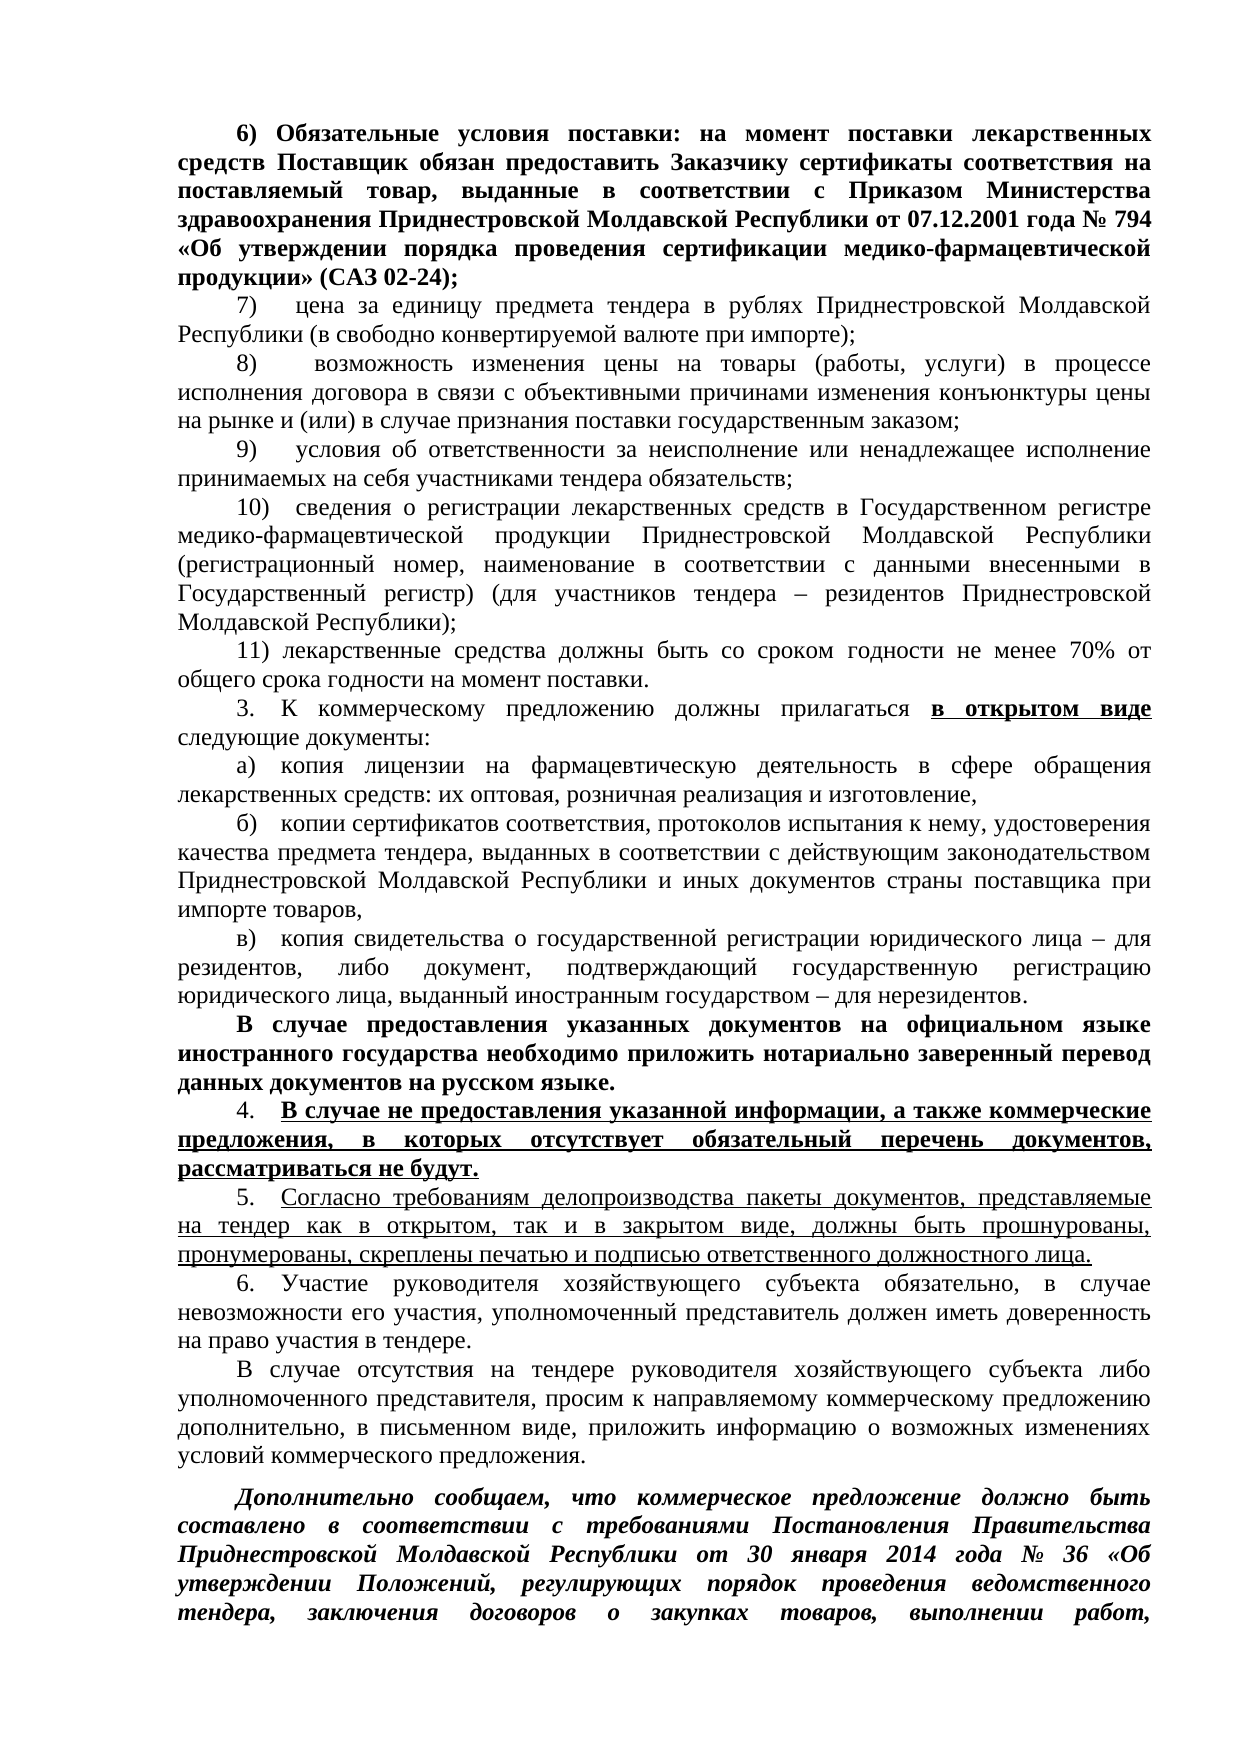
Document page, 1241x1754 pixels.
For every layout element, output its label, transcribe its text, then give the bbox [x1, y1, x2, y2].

text В случае предоставления указанных документов на официальном языке иностранного государства необходимо приложить нотариально заверенный перевод данных документов на русском языке. [177, 1009, 1152, 1096]
list К коммерческому предложению должны прилагаться в открытом виде следующие документы: [177, 693, 1152, 751]
text 7) цена за единицу предмета тендера в рублях Приднестровской Молдавской Республики (в свободно конвертируемой валюте при импорте); [177, 291, 1152, 348]
text 9) условия об ответственности за неисполнение или ненадлежащее исполнение принимаемых на себя участниками тендера обязательств; [177, 434, 1152, 492]
list В случае не предоставления указанной информации, а также коммерческие предложения, в которых отсутствует обязательный перечень документов, рассматриваться не будут. [177, 1096, 1152, 1149]
list Участие руководителя хозяйствующего субъекта обязательно, в случае невозможности его участия, уполномоченный представитель должен иметь доверенность на право участия в тендере. [177, 1268, 1152, 1354]
text 6) Обязательные условия поставки: на момент поставки лекарственных средств Поставщик обязан предоставить Заказчику сертификаты соответствия на поставляемый товар, выданные в соответствии с Приказом Министерства здравоохранения Приднестровской Молдавской Республики от 07.12.2001 года № 794 «Об утверждении порядка проведения сертификации медико-фармацевтической продукции» (САЗ 02-24); [177, 118, 1152, 291]
text 10) сведения о регистрации лекарственных средств в Государственном регистре медико-фармацевтической продукции Приднестровской Молдавской Республики (регистрационный номер, наименование в соответствии с данными внесенными в Государственный регистр) (для участников тендера – резидентов Приднестровской Молдавской Республики); [177, 492, 1152, 636]
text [177, 1482, 1152, 1626]
list Согласно требованиям делопроизводства пакеты документов, представляемые на тендер как в открытом, так и в закрытом виде, должны быть прошнурованы, пронумерованы, скреплены печатью и подписью ответственного должностного лица. [177, 1182, 1152, 1268]
text В случае отсутствия на тендере руководителя хозяйствующего субъекта либо уполномоченного представителя, просим к направляемому коммерческому предложению дополнительно, в письменном виде, приложить информацию о возможных изменениях условий коммерческого предложения. [177, 1354, 1152, 1469]
text а) копия лицензии на фармацевтическую деятельность в сфере обращения лекарственных средств: их оптовая, розничная реализация и изготовление, [177, 751, 1152, 808]
text б) копии сертификатов соответствия, протоколов испытания к нему, удостоверения качества предмета тендера, выданных в соответствии с действующим законодательством Приднестровской Молдавской Республики и иных документов страны поставщика при импорте товаров, [177, 808, 1152, 923]
list В случае не предоставления указанной информации, а также коммерческие предложения, в которых отсутствует обязательный перечень документов, рассматриваться не будут. [177, 1150, 1152, 1182]
text 8) возможность изменения цены на товары (работы, услуги) в процессе исполнения договора в связи с объективными причинами изменения конъюнктуры цены на рынке и (или) в случае признания поставки государственным заказом; [177, 348, 1152, 434]
text 11) лекарственные средства должны быть со сроком годности не менее 70% от общего срока годности на момент поставки. [177, 636, 1152, 693]
text в) копия свидетельства о государственной регистрации юридического лица – для резидентов, либо документ, подтверждающий государственную регистрацию юридического лица, выданный иностранным государством – для нерезидентов. [177, 923, 1152, 1009]
